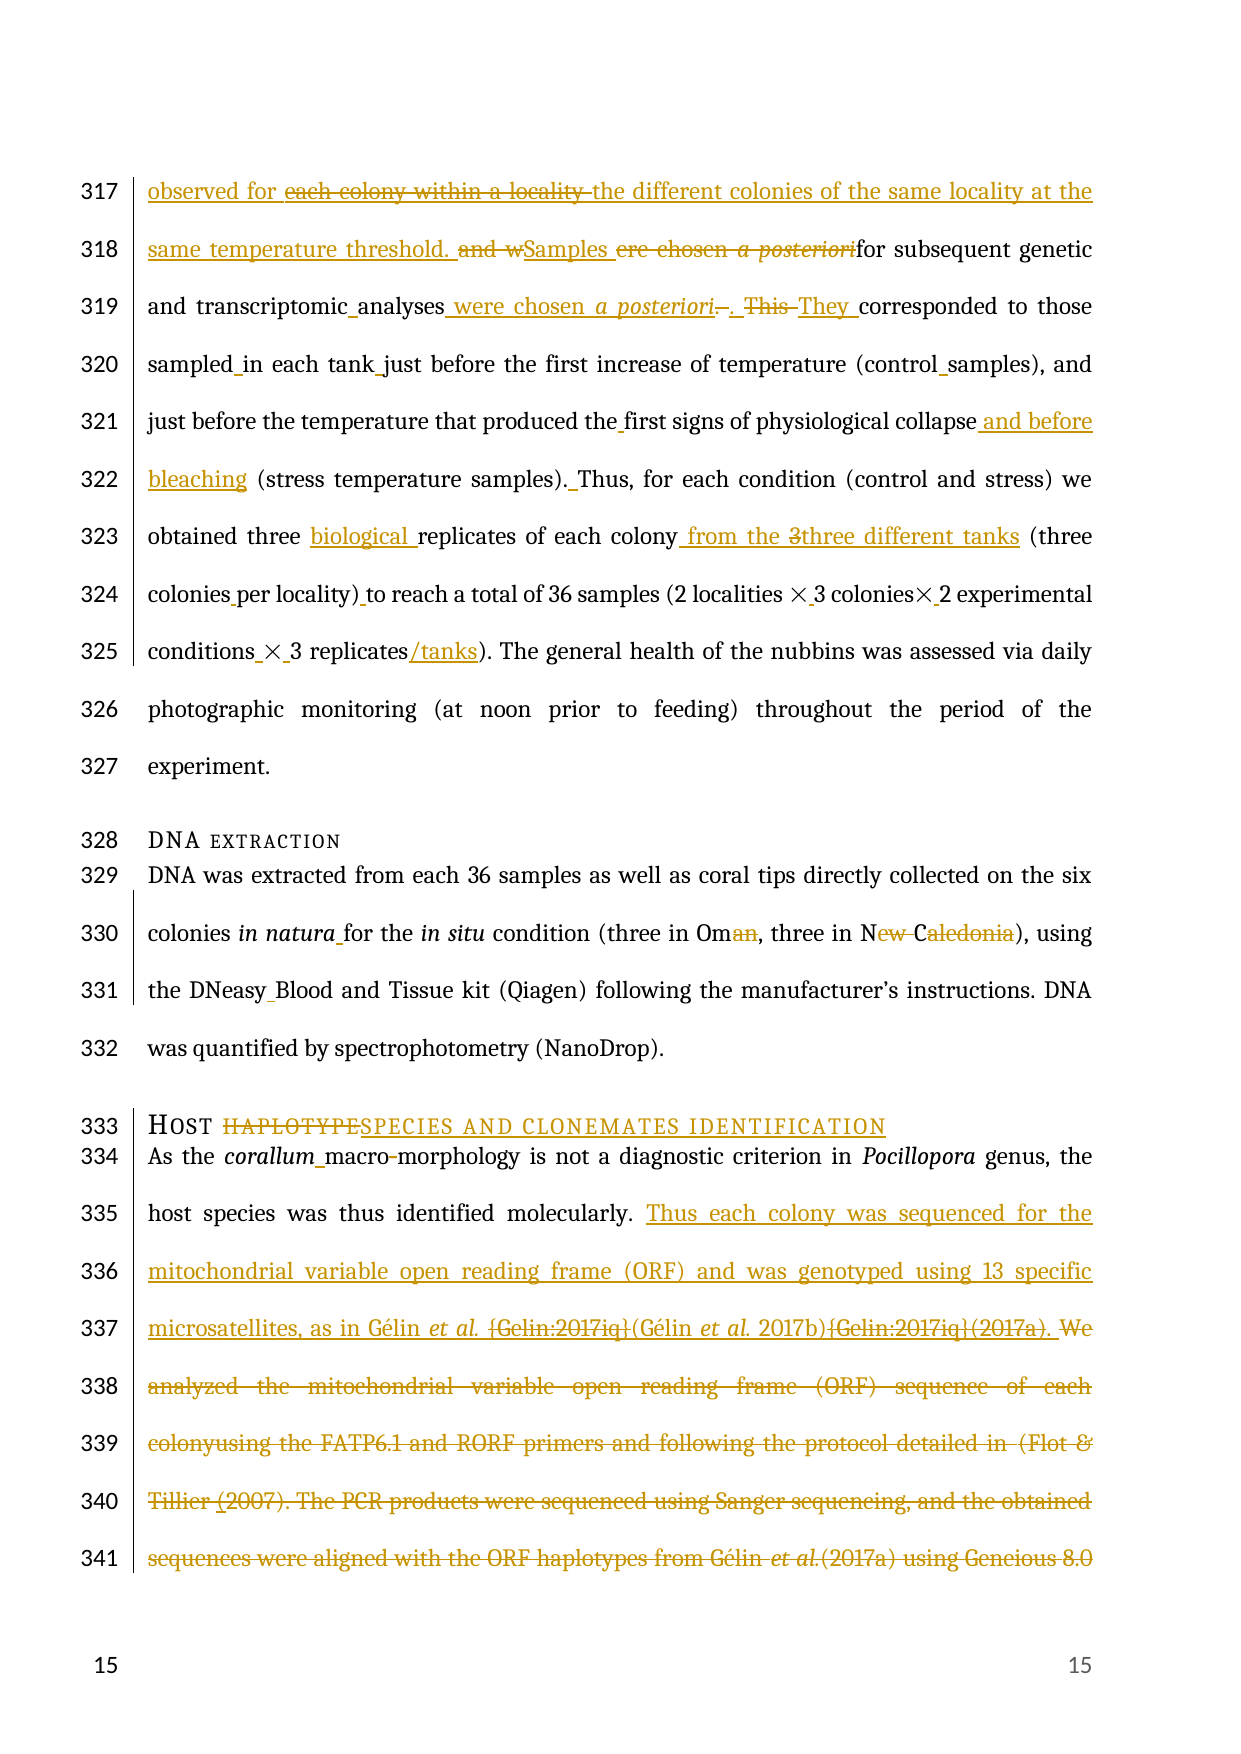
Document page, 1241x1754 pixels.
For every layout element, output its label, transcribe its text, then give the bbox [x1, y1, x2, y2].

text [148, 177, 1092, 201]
subtitle Host [148, 1108, 1092, 1142]
subtitle DNA extraction [148, 826, 1092, 855]
text DNA was extracted from each 36 samples as well as coral tips directly collected on the six colonies in naturafor the in situ condition (three in Om, three in NC), using the DNeasyBlood and Tissue kit (Qiagen) following the manufacturer’s instructions. DNA was quantified by spectrophotometry (NanoDrop). [148, 861, 1092, 1063]
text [148, 202, 1092, 781]
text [148, 1560, 1092, 1573]
